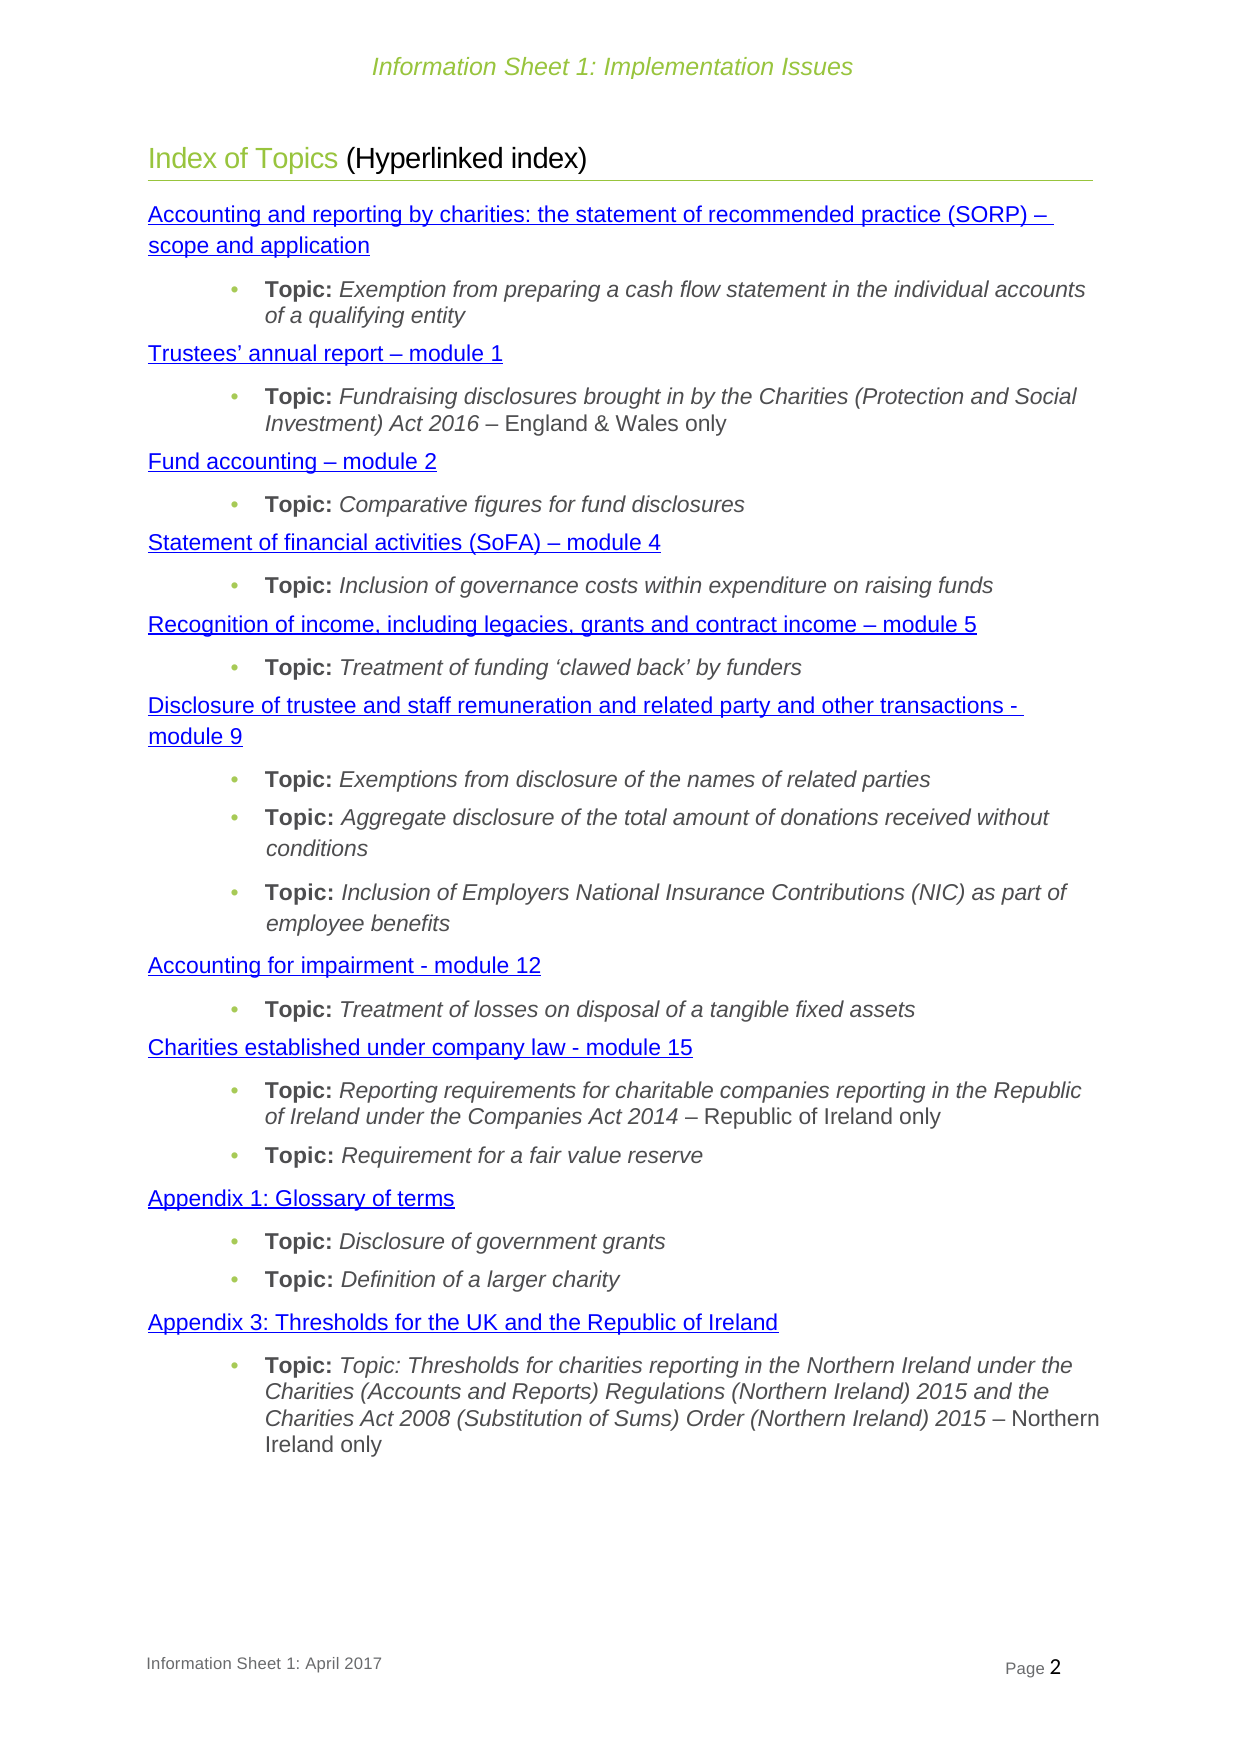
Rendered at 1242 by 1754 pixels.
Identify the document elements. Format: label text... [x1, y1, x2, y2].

text Recognition of income, including legacies, grants and contract income – module 5 [148, 611, 1096, 637]
text • Topic: Requirement for a fair value reserve [230, 1142, 1077, 1168]
text • Topic: Fundraising disclosures brought in by the Charities (Protection and Social Investment) Act 2016 – England & Wales only [230, 383, 1106, 436]
text • Topic: Definition of a larger charity [230, 1266, 1090, 1292]
text • Topic: Inclusion of governance costs within expenditure on raising funds [230, 572, 1106, 599]
text • Topic: Disclosure of government grants [230, 1228, 1106, 1254]
text • Topic: Exemption from preparing a cash flow statement in the individual accounts of a qualifying entity [230, 276, 1106, 328]
text Statement of financial activities (SoFA) – module 4 [148, 529, 1096, 556]
text Disclosure of trustee and staff remuneration and related party and other transactions - module 9 [148, 692, 1096, 749]
text • Topic: Reporting requirements for charitable companies reporting in the Republic of Ireland under the Companies Act 2014 – Republic of Ireland only [230, 1077, 1106, 1129]
text • Topic: Comparative figures for fund disclosures [230, 491, 1106, 517]
text • Topic: Treatment of losses on disposal of a tangible fixed assets [230, 996, 1106, 1022]
text Charities established under company law - module 15 [148, 1034, 1096, 1060]
text Trustees’ annual report – module 1 [148, 340, 1096, 367]
text Index of Topics (Hyperlinked index) [148, 141, 1106, 174]
text Fund accounting – module 2 [148, 448, 1096, 474]
text Accounting and reporting by charities: the statement of recommended practice (SORP) – scope and application [148, 201, 1096, 259]
text • Topic: Exemptions from disclosure of the names of related parties [230, 766, 1106, 792]
text • Topic: Aggregate disclosure of the total amount of donations received without conditions [230, 804, 1062, 862]
text • Topic: Treatment of funding ‘clawed back’ by funders [230, 654, 1106, 680]
text • Topic: Topic: Thresholds for charities reporting in the Northern Ireland under the Charities (Accounts and Reports) Regulations (Northern Ireland) 2015 and the Charities Act 2008 (Substitution of Sums) Order (Northern Ireland) 2015 – Northern Ireland only [230, 1352, 1106, 1457]
text • Topic: Inclusion of Employers National Insurance Contributions (NIC) as part of employee benefits [230, 878, 1077, 936]
text Appendix 1: Glossary of terms [148, 1184, 1096, 1211]
text Appendix 3: Thresholds for the UK and the Republic of Ireland [148, 1309, 1096, 1335]
text Accounting for impairment - module 12 [148, 952, 1096, 979]
